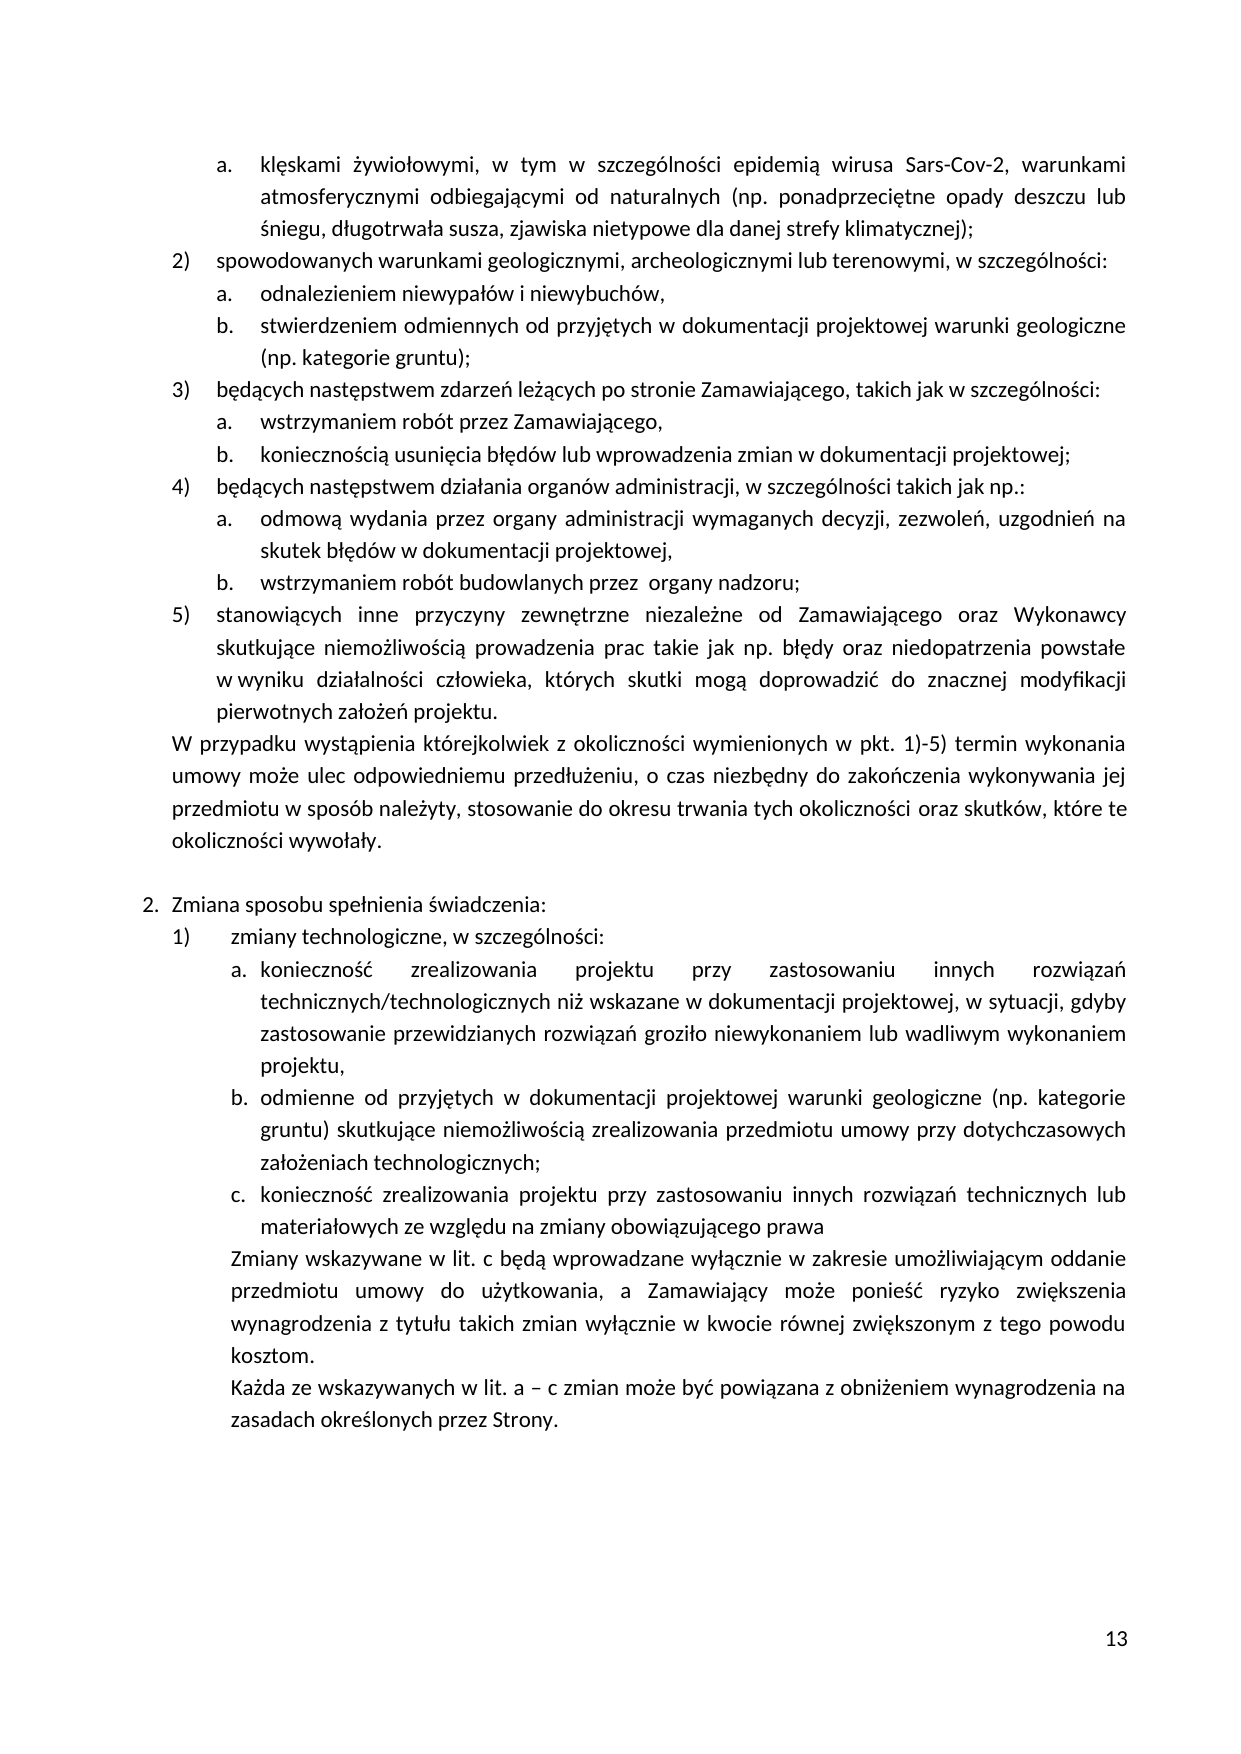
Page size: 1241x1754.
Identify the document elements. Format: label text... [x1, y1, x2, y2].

text 2) spowodowanych warunkami geologicznymi, archeologicznymi lub terenowymi, w szczególności: [172, 247, 1128, 274]
text b. wstrzymaniem robót budowlanych przez organy nadzoru; [216, 568, 1128, 596]
text b. koniecznością usunięcia błędów lub wprowadzenia zmian w dokumentacji projektowej; [216, 440, 1128, 468]
text 1) zmiany technologiczne, w szczególności: [172, 922, 1128, 951]
text a. wstrzymaniem robót przez Zamawiającego, [216, 407, 1128, 436]
text 5) stanowiących inne przyczyny zewnętrzne niezależne od Zamawiającego oraz Wykonawcy skutkujące niemożliwością prowadzenia prac takie jak np. błędy oraz niedopatrzenia powstałe w wyniku działalności człowieka, których skutki mogą doprowadzić do znacznej modyfikacji pierwotnych założeń projektu. [172, 601, 1128, 725]
text a. odnalezieniem niewypałów i niewybuchów, [216, 279, 1128, 307]
text a. klęskami żywiołowymi, w tym w szczególności epidemią wirusa Sars-Cov-2, warunkami atmosferycznymi odbiegającymi od naturalnych (np. ponadprzeciętne opady deszczu lub śniegu, długotrwała susza, zjawiska nietypowe dla danej strefy klimatycznej); [216, 150, 1128, 242]
text 4) będących następstwem działania organów administracji, w szczególności takich jak np.: [172, 472, 1128, 500]
text a. odmową wydania przez organy administracji wymaganych decyzji, zezwoleń, uzgodnień na skutek błędów w dokumentacji projektowej, [216, 504, 1128, 564]
text Każda ze wskazywanych w lit. a – c zmian może być powiązana z obniżeniem wynagrodzenia na zasadach określonych przez Strony. [172, 1373, 1128, 1433]
text c. konieczność zrealizowania projektu przy zastosowaniu innych rozwiązań technicznych lub materiałowych ze względu na zmiany obowiązującego prawa [231, 1180, 1128, 1240]
text W przypadku wystąpienia którejkolwiek z okoliczności wymienionych w pkt. 1)-5) termin wykonania umowy może ulec odpowiedniemu przedłużeniu, o czas niezbędny do zakończenia wykonywania jej przedmiotu w sposób należyty, stosowanie do okresu trwania tych okoliczności oraz skutków, które te okoliczności wywołały. [172, 729, 1128, 854]
text b. odmienne od przyjętych w dokumentacji projektowej warunki geologiczne (np. kategorie gruntu) skutkujące niemożliwością zrealizowania przedmiotu umowy przy dotychczasowych założeniach technologicznych; [231, 1083, 1128, 1176]
text Zmiany wskazywane w lit. c będą wprowadzane wyłącznie w zakresie umożliwiającym oddanie przedmiotu umowy do użytkowania, a Zamawiający może ponieść ryzyko zwiększenia wynagrodzenia z tytułu takich zmian wyłącznie w kwocie równej zwiększonym z tego powodu kosztom. [172, 1244, 1128, 1369]
text a. konieczność zrealizowania projektu przy zastosowaniu innych rozwiązań technicznych/technologicznych niż wskazane w dokumentacji projektowej, w sytuacji, gdyby zastosowanie przewidzianych rozwiązań groziło niewykonaniem lub wadliwym wykonaniem projektu, [231, 955, 1128, 1079]
text 2. Zmiana sposobu spełnienia świadczenia: [142, 890, 1128, 918]
text 3) będących następstwem zdarzeń leżących po stronie Zamawiającego, takich jak w szczególności: [172, 375, 1128, 403]
text b. stwierdzeniem odmiennych od przyjętych w dokumentacji projektowej warunki geologiczne (np. kategorie gruntu); [216, 311, 1128, 371]
